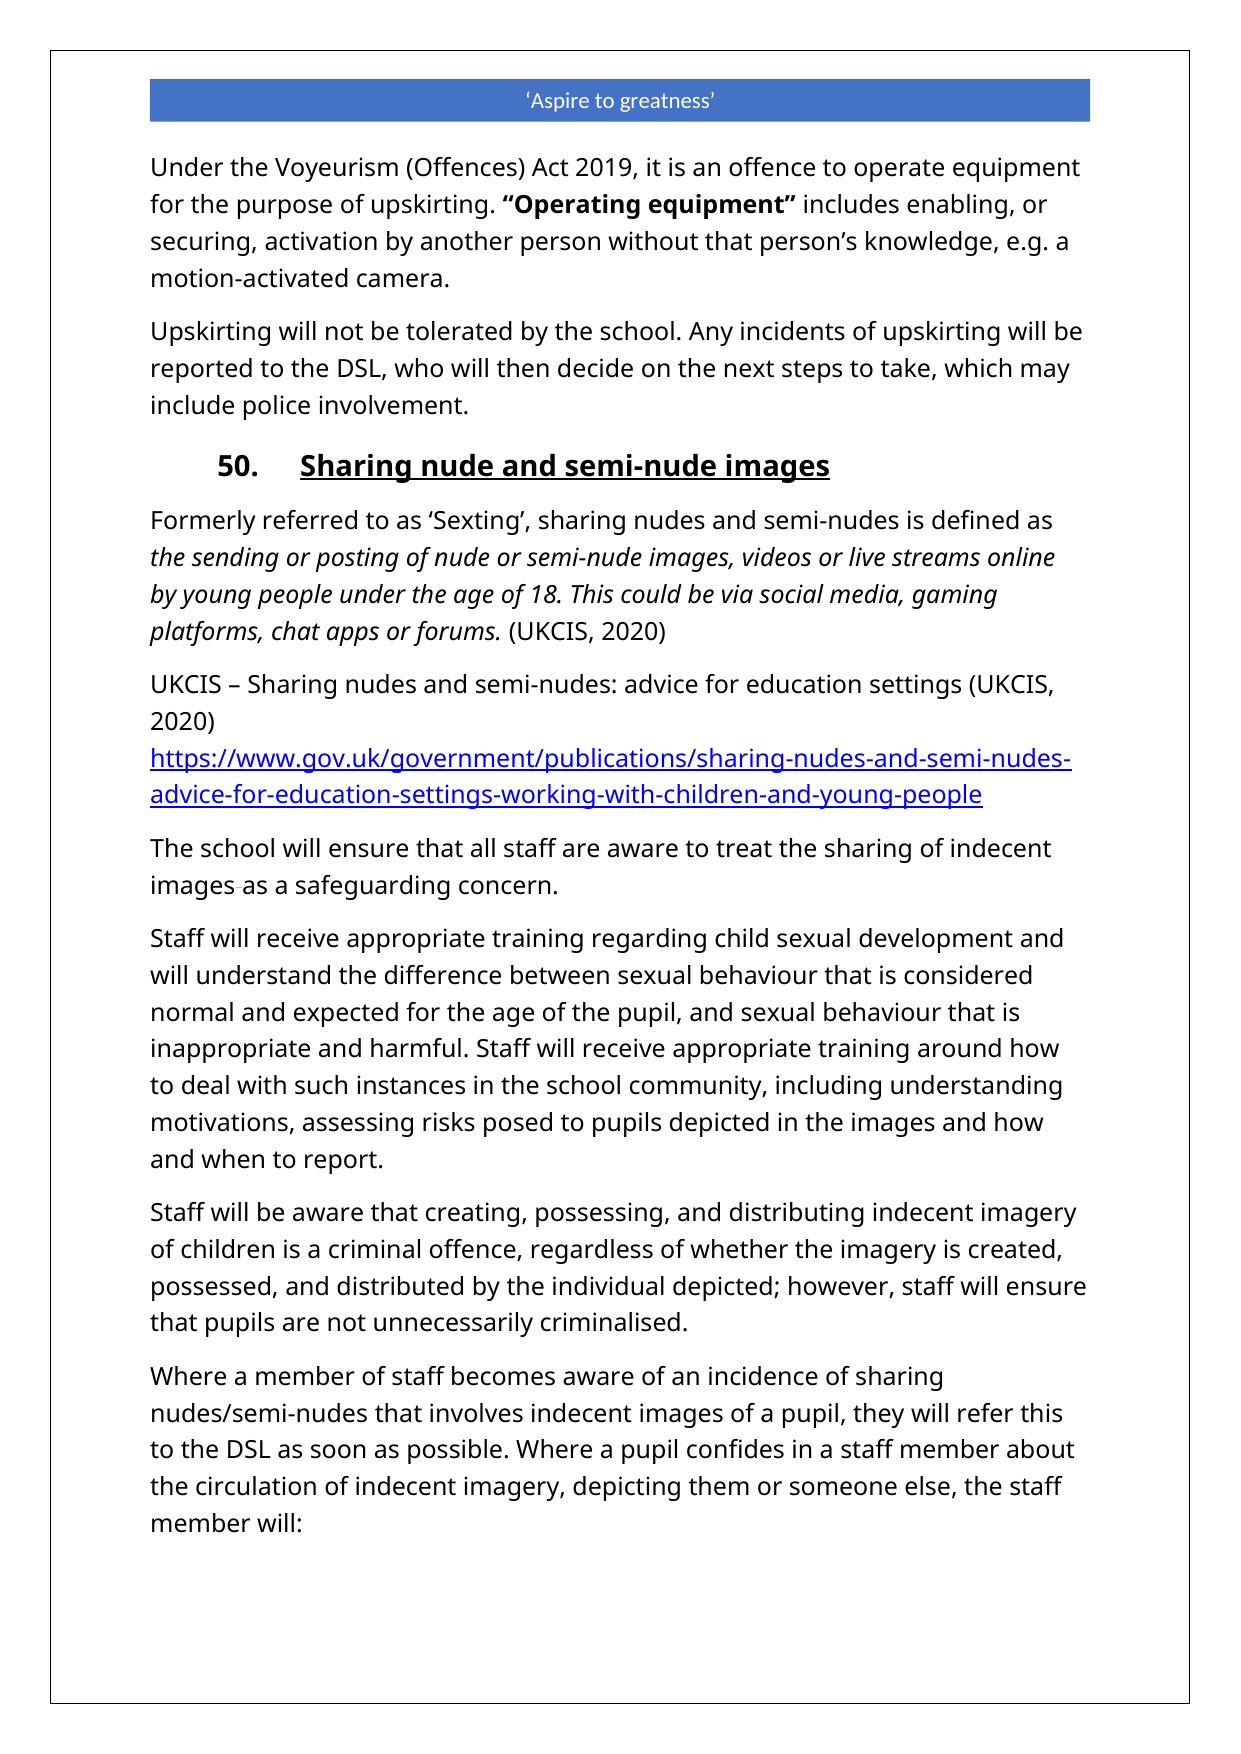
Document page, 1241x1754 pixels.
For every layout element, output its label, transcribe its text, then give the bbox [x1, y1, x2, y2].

text The school will ensure that all staff are aware to treat the sharing of indecent images as a safeguarding concern. [150, 831, 1090, 901]
text Under the Voyeurism (Offences) Act 2019, it is an offence to operate equipment for the purpose of upskirting. “Operating equipment” includes enabling, or securing, activation by another person without that person’s knowledge, e.g. a motion-activated camera. [150, 150, 1090, 294]
text UKCIS – Sharing nudes and semi-nudes: advice for education settings (UKCIS, 2020) [150, 667, 1090, 738]
subtitle Sharing nude and semi-nude images [217, 445, 1090, 484]
text Where a member of staff becomes aware of an incidence of sharing nudes/semi-nudes that involves indecent images of a pupil, they will refer this to the DSL as soon as possible. Where a pupil confides in a staff member about the circulation of indecent imagery, depicting them or someone else, the staff member will: [150, 1358, 1090, 1540]
text https://www.gov.uk/government/publications/sharing-nudes-and-semi-nudes-advice-for-education-settings-working-with-children-and-young-people [150, 740, 1090, 811]
text Upskirting will not be tolerated by the school. Any incidents of upskirting will be reported to the DSL, who will then decide on the next steps to take, which may include police involvement. [150, 314, 1090, 421]
text Staff will be aware that creating, possessing, and distributing indecent imagery of children is a criminal offence, regardless of whether the imagery is created, possessed, and distributed by the individual depicted; however, staff will ensure that pupils are not unnecessarily criminalised. [150, 1195, 1090, 1339]
text Staff will receive appropriate training regarding child sexual development and will understand the difference between sexual behaviour that is considered normal and expected for the age of the pupil, and sexual behaviour that is inappropriate and harmful. Staff will receive appropriate training around how to deal with such instances in the school community, including understanding motivations, assessing risks posed to pupils depicted in the images and how and when to report. [150, 921, 1090, 1175]
text Formerly referred to as ‘Sexting’, sharing nudes and semi-nudes is defined as the sending or posting of nude or semi-nude images, videos or live streams online by young people under the age of 18. This could be via social media, gaming platforms, chat apps or forums. (UKCIS, 2020) [150, 503, 1090, 647]
